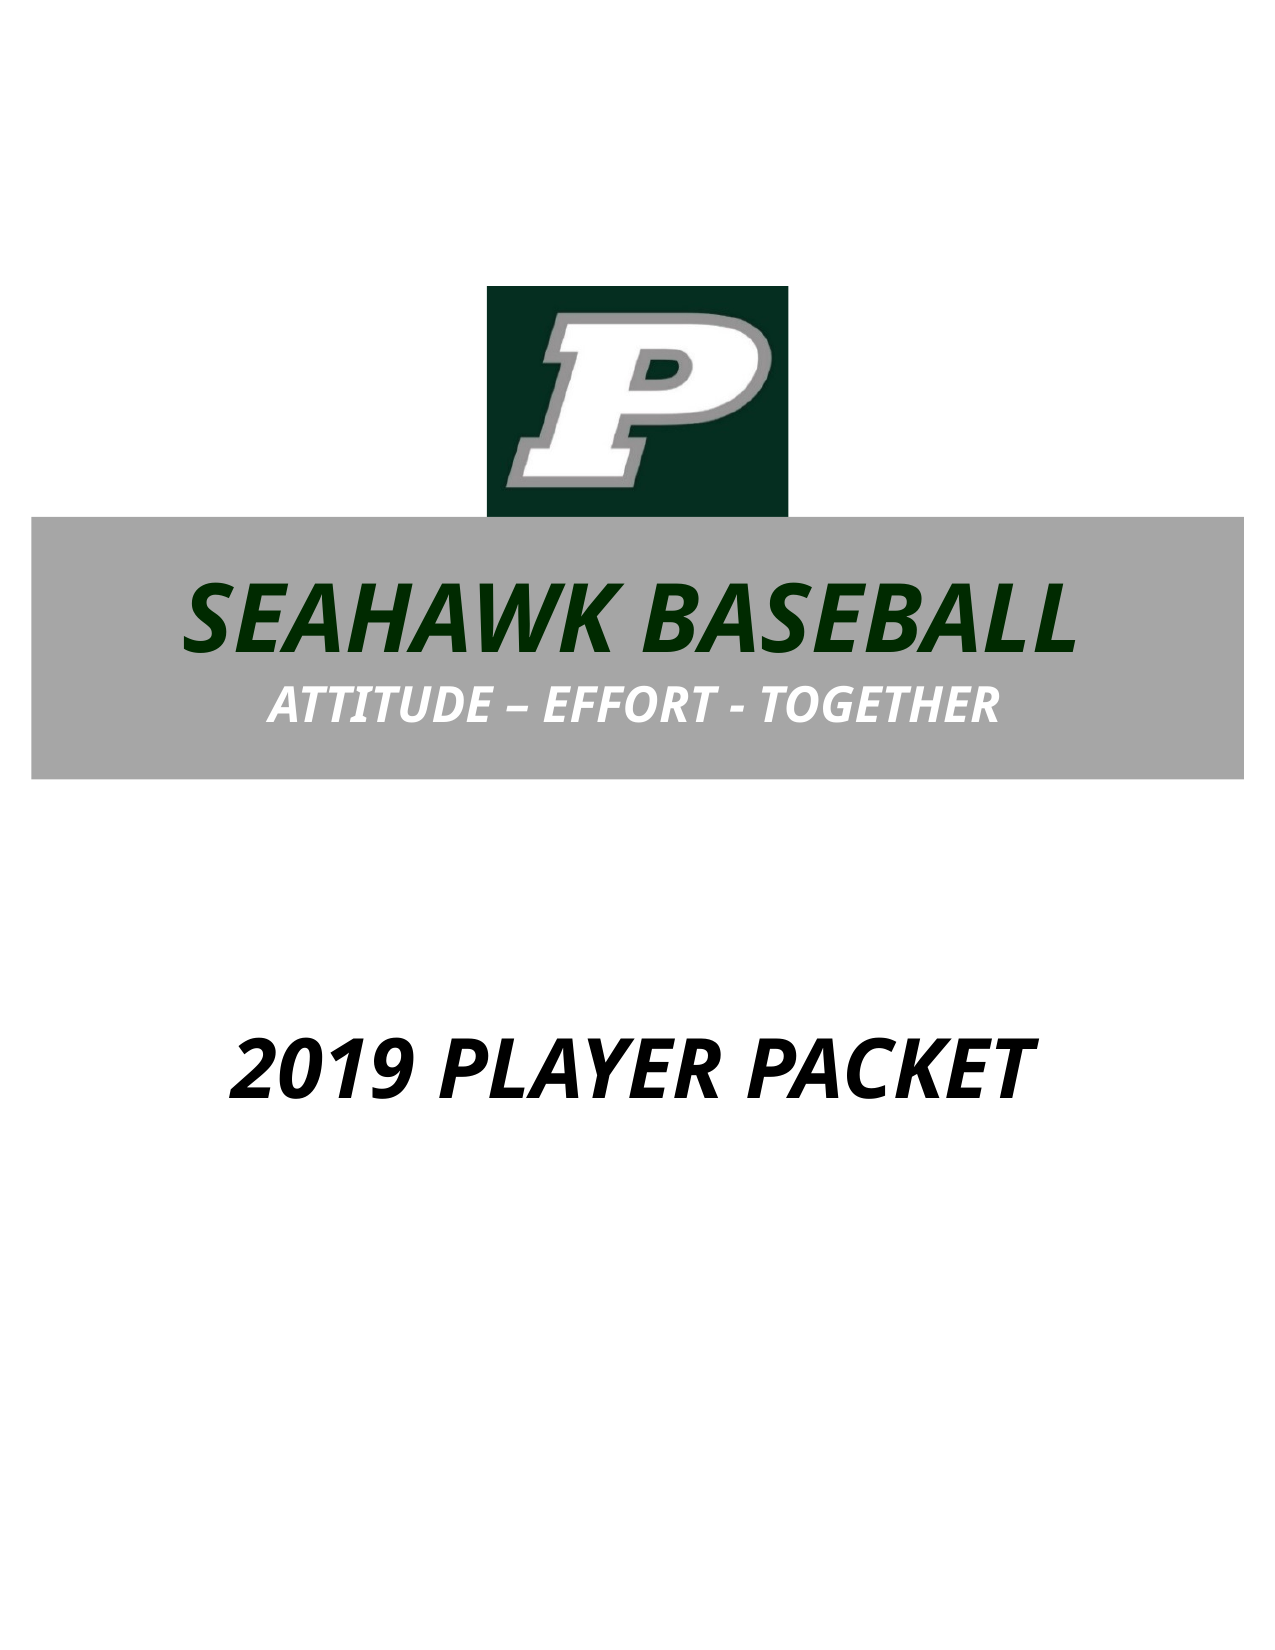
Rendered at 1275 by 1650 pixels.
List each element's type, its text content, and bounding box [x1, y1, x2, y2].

text 2019 PLAYER PACKET [31, 1009, 1243, 1122]
picture [486, 286, 789, 516]
